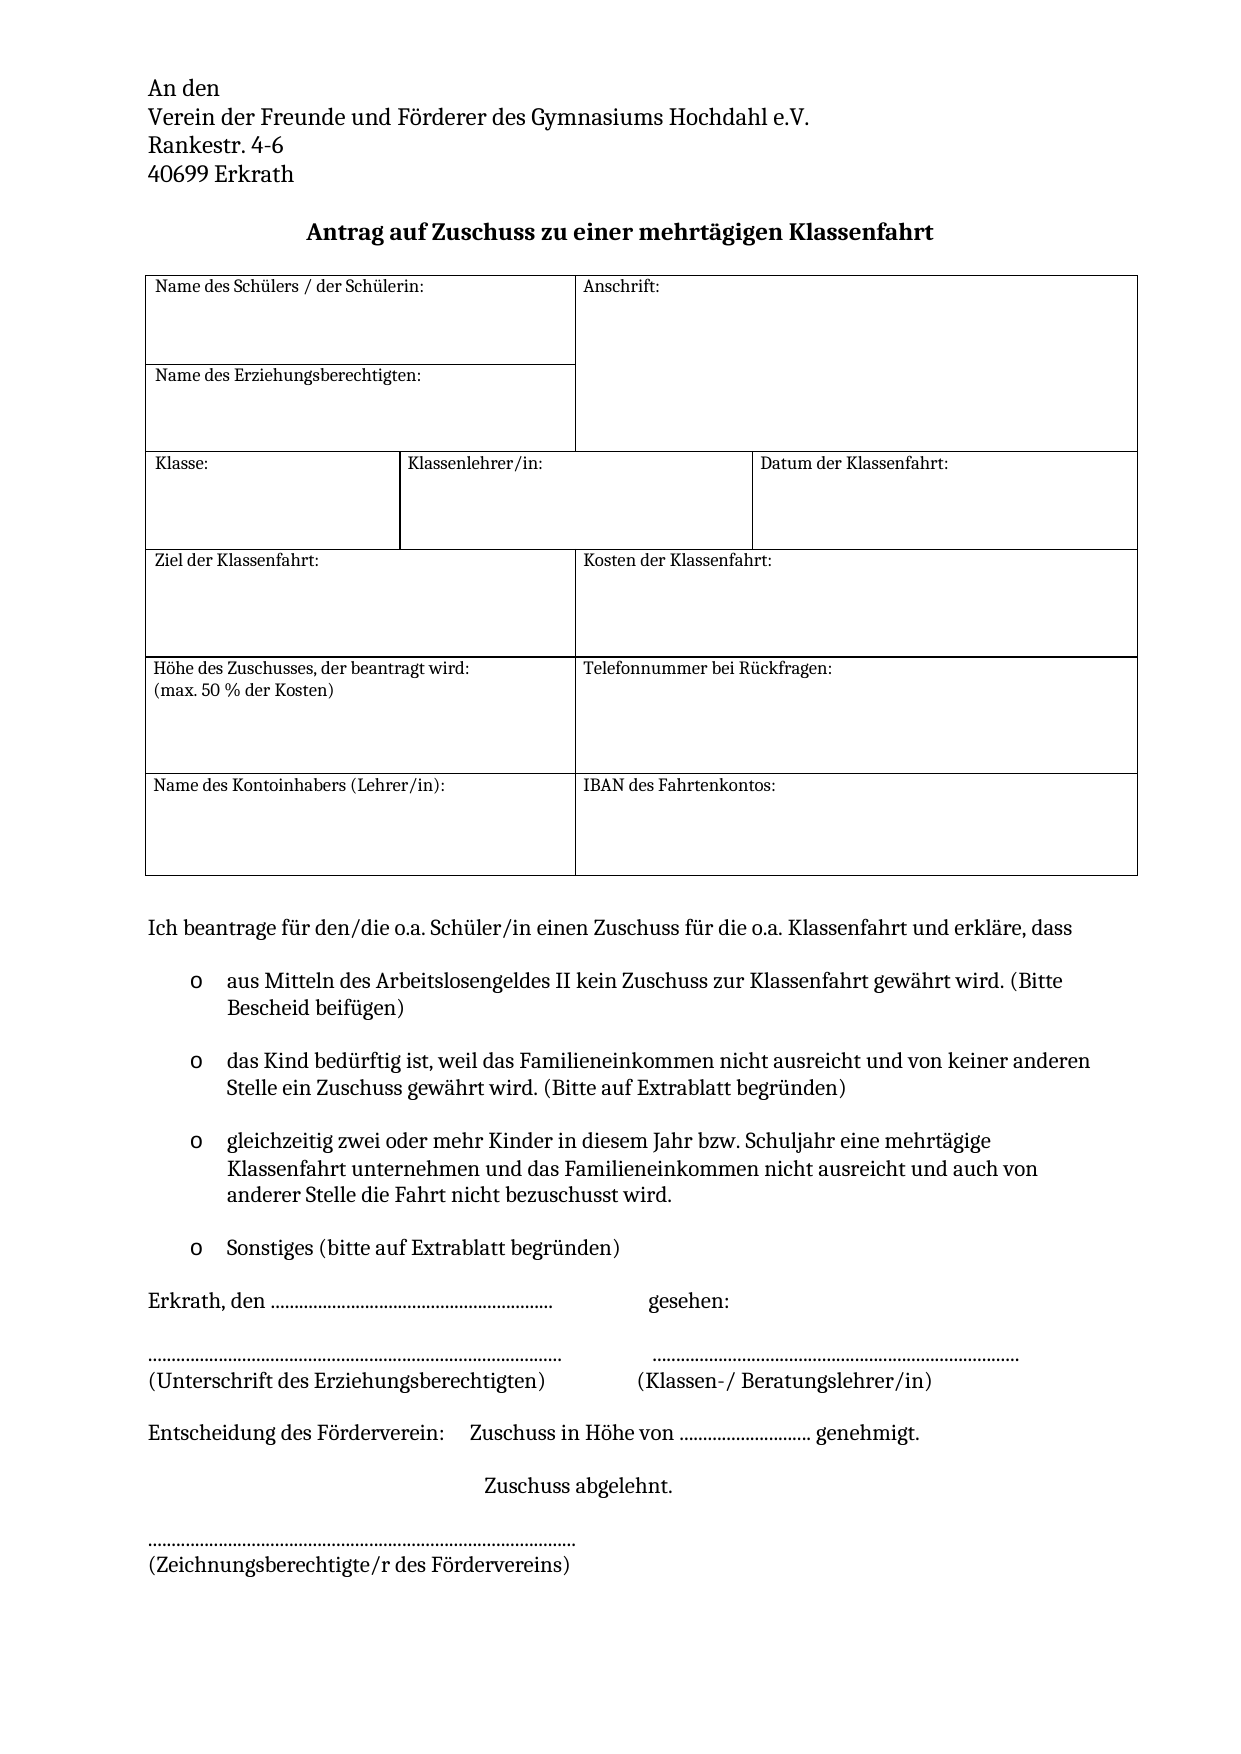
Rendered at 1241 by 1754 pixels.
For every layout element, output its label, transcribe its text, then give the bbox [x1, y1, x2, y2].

table_cell IBAN des Fahrtenkontos: [576, 774, 1137, 875]
list aus Mitteln des Arbeitslosengeldes II kein Zuschuss zur Klassenfahrt gewährt wird. (Bitte Bescheid beifügen) [189, 967, 1093, 1021]
text (Zeichnungsberechtigte/r des Fördervereins) [148, 1552, 1093, 1578]
list Sonstiges (bitte auf Extrablatt begründen) [189, 1234, 1093, 1262]
text Zuschuss abgelehnt. [148, 1473, 1093, 1499]
text ........................................................................................ .............................................................................. [148, 1341, 1093, 1367]
text ........................................................................................... [148, 1526, 1093, 1552]
table_cell Telefonnummer bei Rückfragen: [576, 658, 1137, 773]
list das Kind bedürftig ist, weil das Familieneinkommen nicht ausreicht und von keiner anderen Stelle ein Zuschuss gewährt wird. (Bitte auf Extrablatt begründen) [189, 1048, 1093, 1102]
table_cell Kosten der Klassenfahrt: [576, 550, 1137, 656]
table_header Name des Schülers / der Schülerin: [146, 276, 575, 364]
text Erkrath, den ............................................................ gesehen: [148, 1288, 1093, 1315]
table_cell Ziel der Klassenfahrt: [146, 550, 575, 656]
table_cell Klassenlehrer/in: [401, 452, 752, 549]
table_cell Datum der Klassenfahrt: [753, 452, 1137, 549]
text Ich beantrage für den/die o.a. Schüler/in einen Zuschuss für die o.a. Klassenfahrt und erkläre, dass [148, 915, 1093, 941]
table_cell Höhe des Zuschusses, der beantragt wird: (max. 50 % der Kosten) [146, 658, 575, 773]
table_cell Name des Kontoinhabers (Lehrer/in): [146, 774, 575, 875]
text Antrag auf Zuschuss zu einer mehrtägigen Klassenfahrt [148, 217, 1093, 246]
table_header Anschrift: [576, 276, 1137, 451]
table_cell Klasse: [146, 452, 399, 549]
text (Unterschrift des Erziehungsberechtigten) (Klassen-/ Beratungslehrer/in) [148, 1367, 1093, 1394]
list gleichzeitig zwei oder mehr Kinder in diesem Jahr bzw. Schuljahr eine mehrtägige Klassenfahrt unternehmen und das Familieneinkommen nicht ausreicht und auch von anderer Stelle die Fahrt nicht bezuschusst wird. [189, 1128, 1093, 1208]
table_cell Name des Erziehungsberechtigten: [146, 365, 575, 451]
text Entscheidung des Förderverein: Zuschuss in Höhe von ............................ genehmigt. [148, 1420, 1093, 1446]
